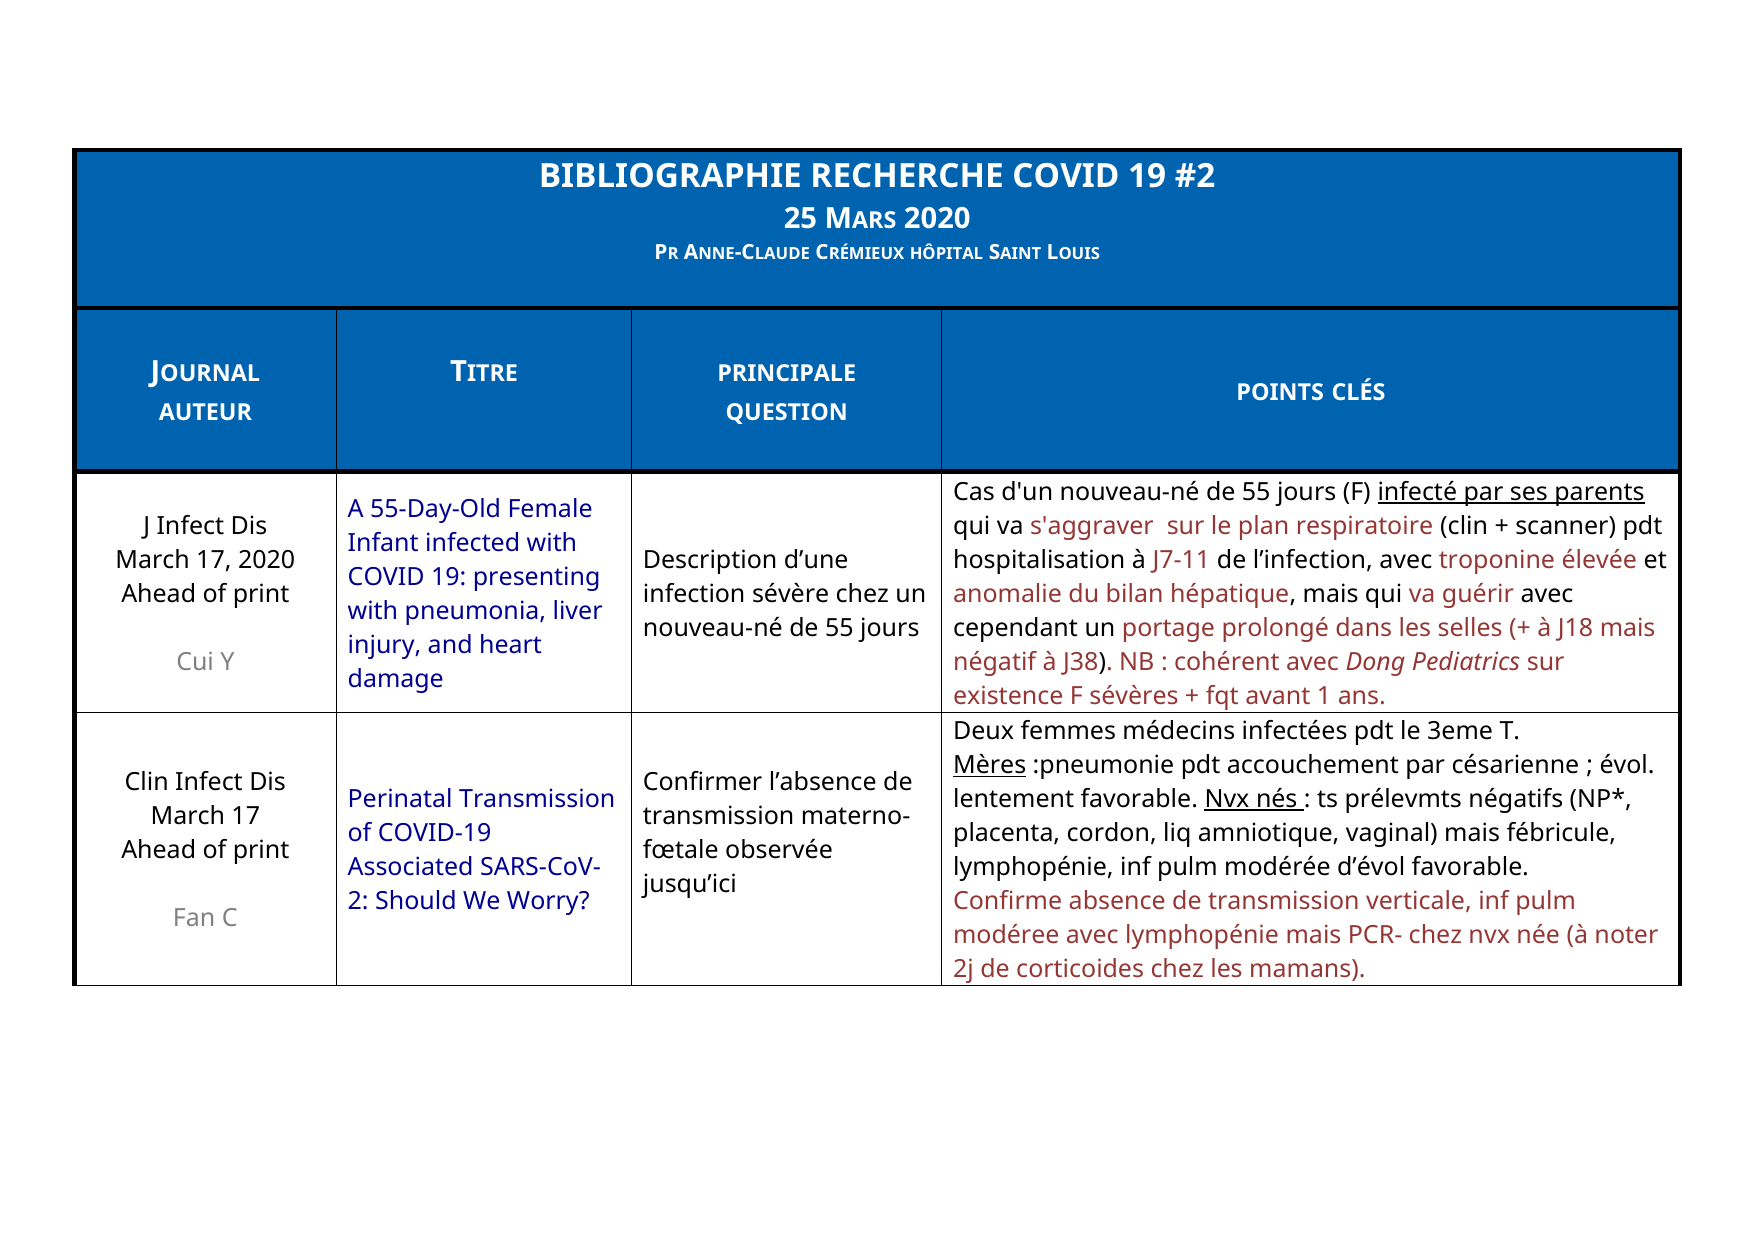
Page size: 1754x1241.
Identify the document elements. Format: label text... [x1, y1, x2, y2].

table_cell Confirmer l’absence de transmission materno-fœtale observée jusqu’ici [632, 713, 941, 985]
table_cell Clin Infect Dis March 17 Ahead of print Fan C [77, 713, 336, 985]
table_cell Perinatal Transmission of COVID-19 Associated SARS-CoV-2: Should We Worry? [337, 713, 631, 985]
table_cell points clés [942, 310, 1678, 469]
table_cell J Infect Dis March 17, 2020 Ahead of print Cui Y [77, 474, 336, 712]
table_cell Description d’une infection sévère chez un nouveau-né de 55 jours [632, 474, 941, 712]
table_cell A 55-Day-Old Female Infant infected with COVID 19: presenting with pneumonia, liver injury, and heart damage [337, 474, 631, 712]
table_cell principale question [632, 310, 941, 469]
table_cell Deux femmes médecins infectées pdt le 3eme T. Mères :pneumonie pdt accouchement par césarienne ; évol. lentement favorable. Nvx nés : ts prélevmts négatifs (NP*, placenta, cordon, liq amniotique, vaginal) mais fébricule, lymphopénie, inf pulm modérée d’évol favorable. Confirme absence de transmission verticale, inf pulm modéree avec lymphopénie mais PCR- chez nvx née (à noter 2j de corticoides chez les mamans). [942, 713, 1678, 985]
table_cell Titre [337, 310, 631, 469]
table_cell Cas d'un nouveau-né de 55 jours (F) infecté par ses parents qui va s'aggraver sur le plan respiratoire (clin + scanner) pdt hospitalisation à J7-11 de l’infection, avec troponine élevée et anomalie du bilan hépatique, mais qui va guérir avec cependant un portage prolongé dans les selles (+ à J18 mais négatif à J38). NB : cohérent avec Dong Pediatrics sur existence F sévères + fqt avant 1 ans. [942, 474, 1678, 712]
table_cell Journal auteur [77, 310, 336, 469]
table_header BIBLIOGRAPHIE RECHERCHE COVID 19 #2 25 Mars 2020 Pr Anne-Claude Crémieux hôpital Saint Louis [77, 152, 1678, 306]
